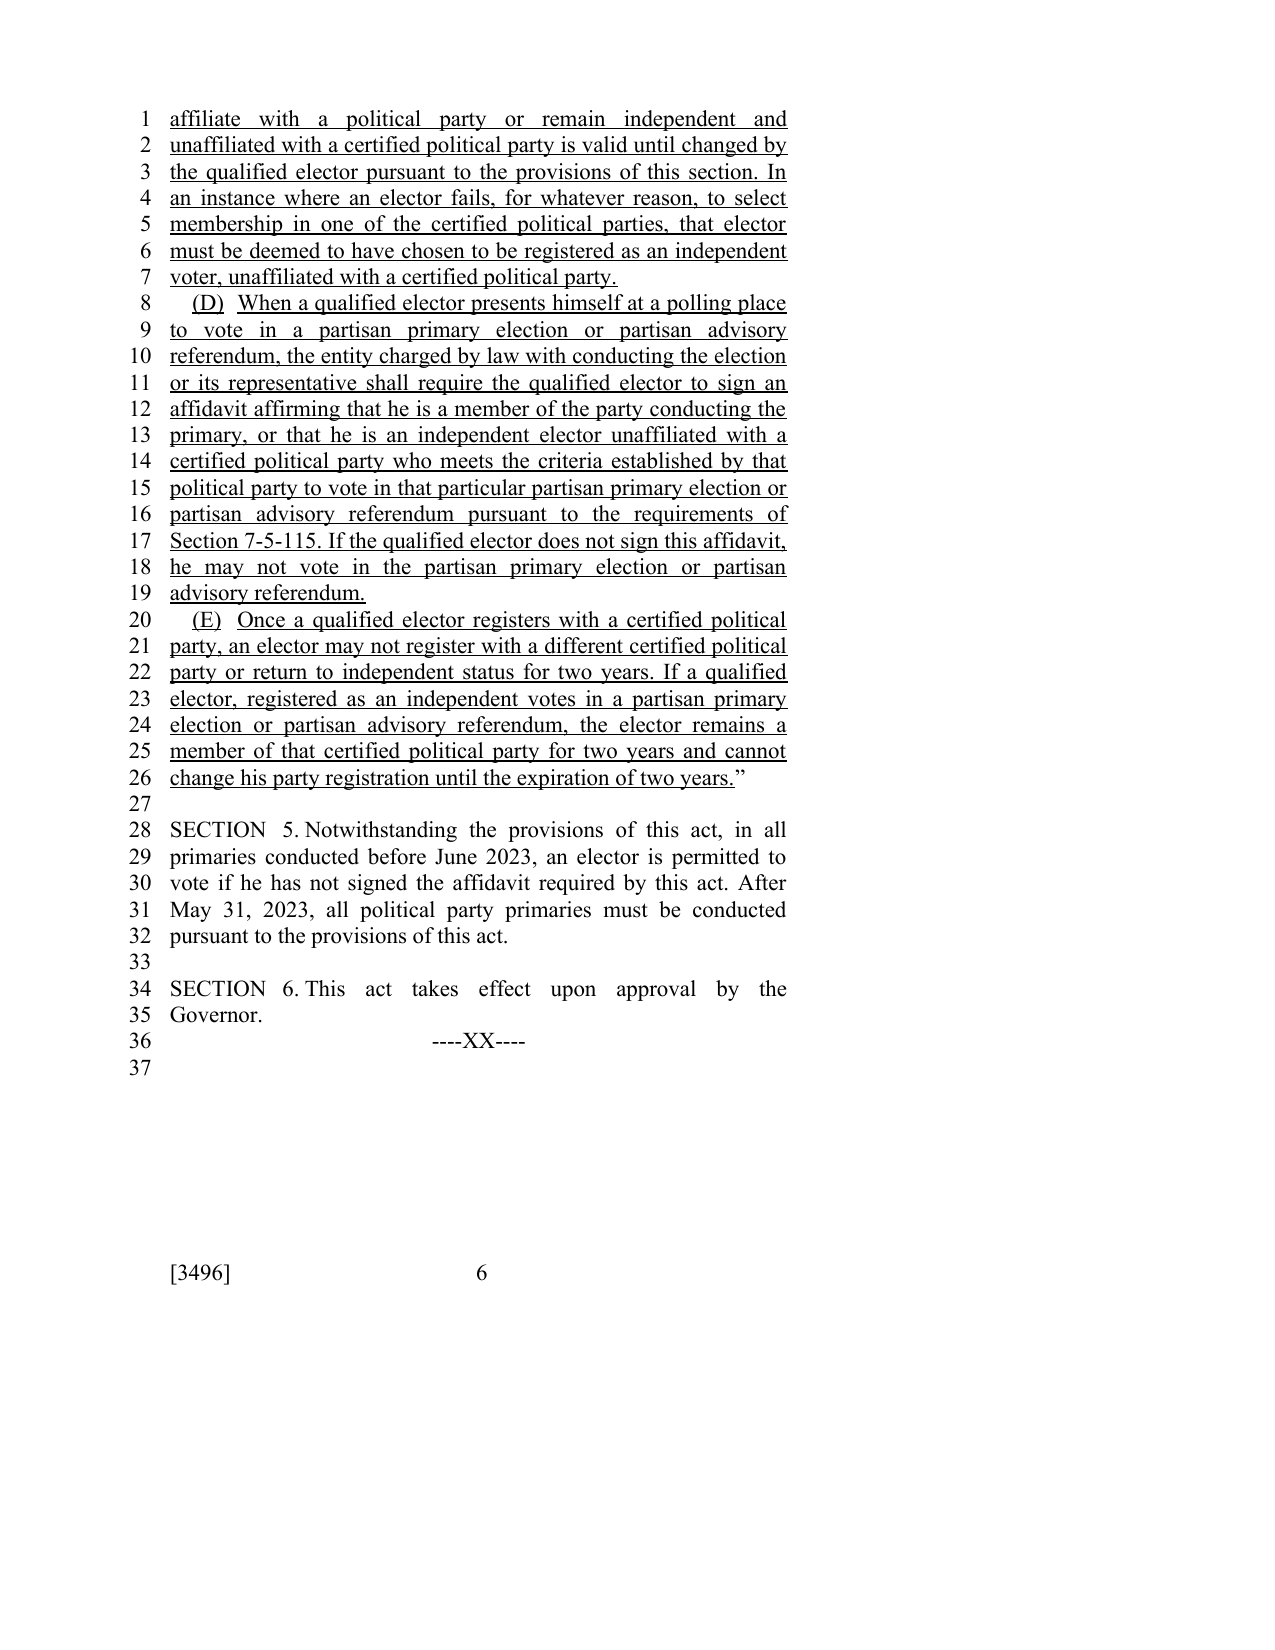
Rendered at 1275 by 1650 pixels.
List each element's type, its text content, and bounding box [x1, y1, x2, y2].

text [169, 155, 787, 181]
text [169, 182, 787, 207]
text ----XX---- [169, 1027, 787, 1054]
text SECTION 6. This act takes effect upon approval by the Governor. [169, 975, 787, 1027]
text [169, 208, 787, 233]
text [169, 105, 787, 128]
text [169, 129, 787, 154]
text SECTION 5. Notwithstanding the provisions of this act, in all primaries conducted before June 2023, an elector is permitted to vote if he has not signed the affidavit required by this act. After May 31, 2023, all political party primaries must be conducted pursuant to the provisions of this act. [169, 817, 787, 948]
text (E) Once a qualified elector registers with a certified political party, an elector may not register with a different certified political party or return to independent status for two years. If a qualified elector, registered as an independent votes in a partisan primary election or partisan advisory referendum, the elector remains a member of that certified political party for two years and cannot change his party registration until the expiration of two years.” [169, 606, 787, 655]
